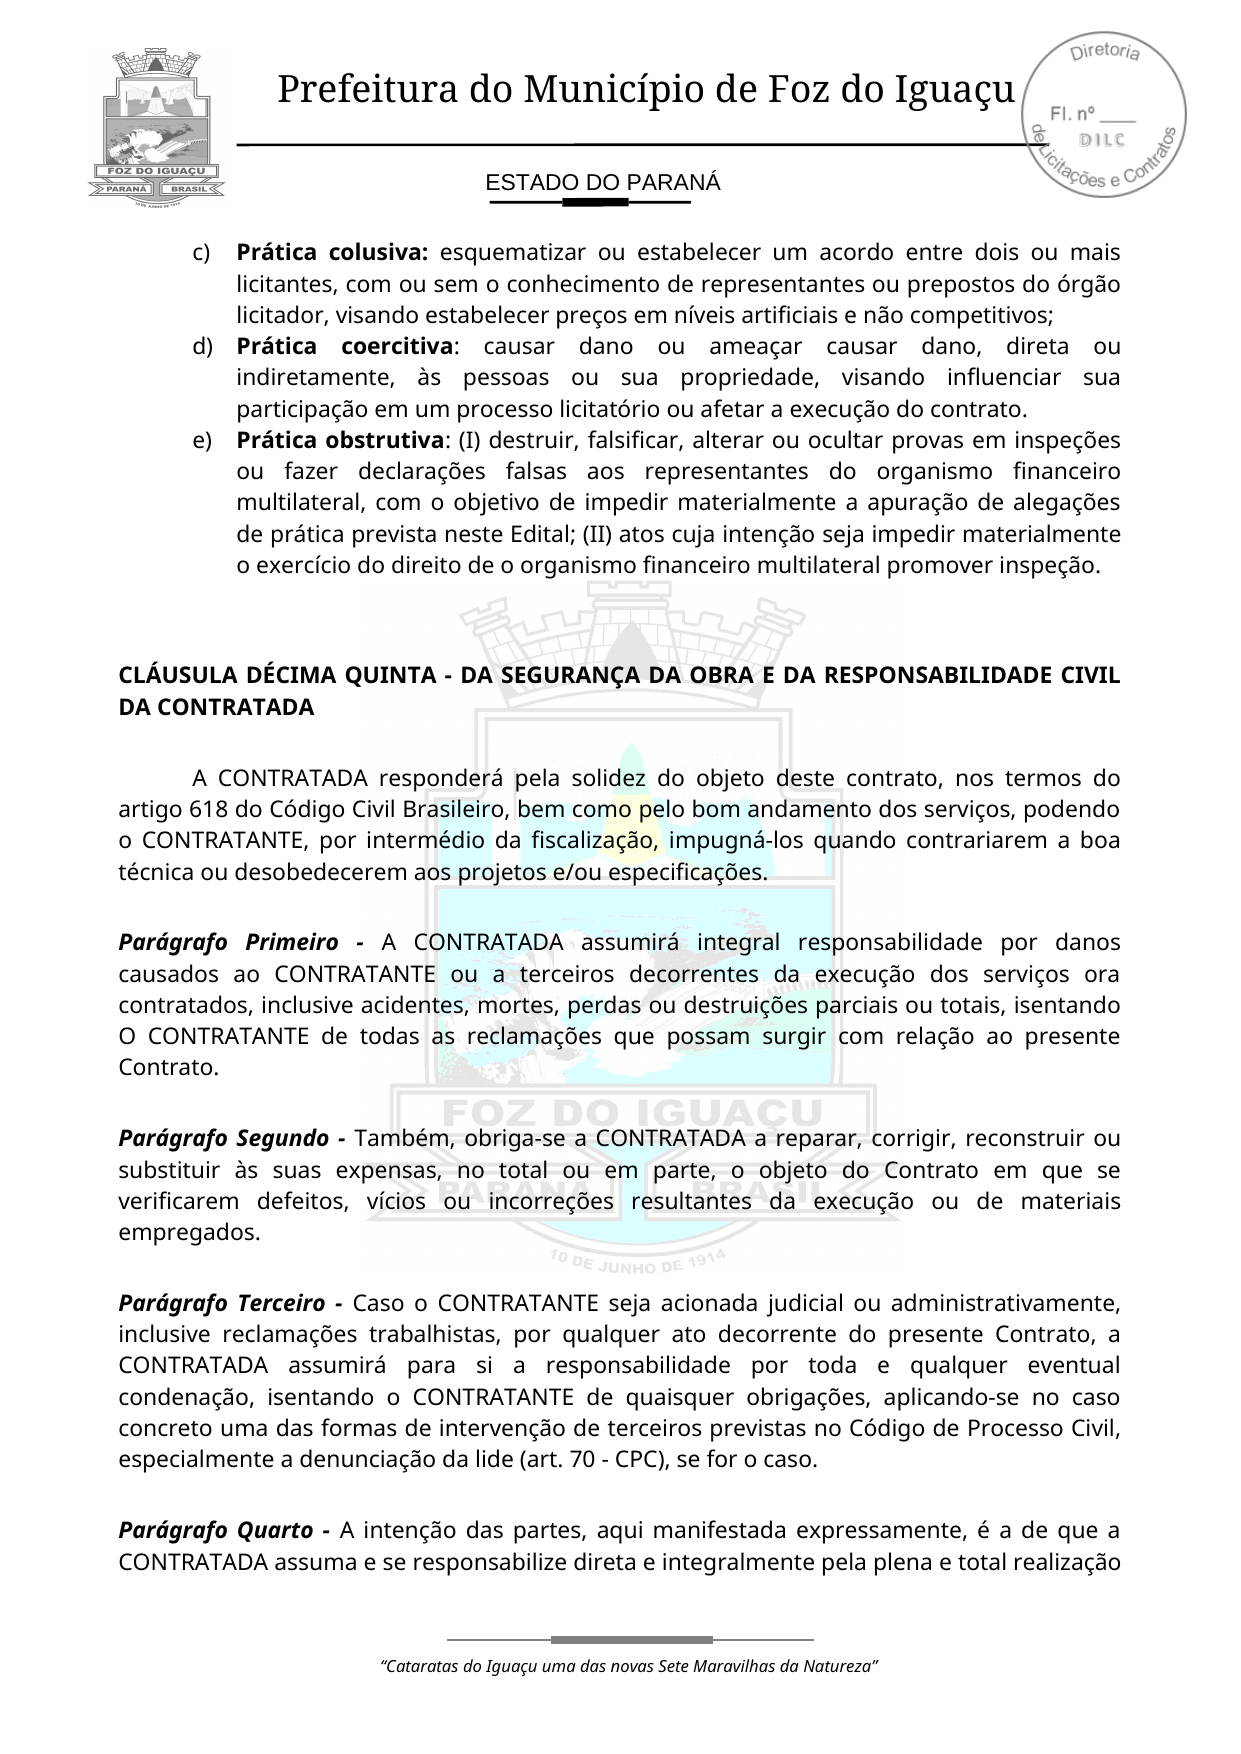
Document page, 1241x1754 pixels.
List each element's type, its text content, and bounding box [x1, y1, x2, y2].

text CLÁUSULA DÉCIMA QUINTA - DA SEGURANÇA DA OBRA E DA RESPONSABILIDADE CIVIL DA CONTRATADA [118, 659, 1122, 722]
text A CONTRATADA responderá pela solidez do objeto deste contrato, nos termos do artigo 618 do Código Civil Brasileiro, bem como pelo bom andamento dos serviços, podendo o CONTRATANTE, por intermédio da fiscalização, impugná-los quando contrariarem a boa técnica ou desobedecerem aos projetos e/ou especificações. [118, 762, 1122, 887]
list Prática obstrutiva: (I) destruir, falsificar, alterar ou ocultar provas em inspeções ou fazer declarações falsas aos representantes do organismo financeiro multilateral, com o objetivo de impedir materialmente a apuração de alegações de prática prevista neste Edital; (II) atos cuja intenção seja impedir materialmente o exercício do direito de o organismo financeiro multilateral promover inspeção. [192, 424, 1122, 580]
text Parágrafo Primeiro - A CONTRATADA assumirá integral responsabilidade por danos causados ao CONTRATANTE ou a terceiros decorrentes da execução dos serviços ora contratados, inclusive acidentes, mortes, perdas ou destruições parciais ou totais, isentando O CONTRATANTE de todas as reclamações que possam surgir com relação ao presente Contrato. [118, 926, 1122, 1083]
picture [1020, 30, 1188, 199]
text Parágrafo Segundo - Também, obriga-se a CONTRATADA a reparar, corrigir, reconstruir ou substituir às suas expensas, no total ou em parte, o objeto do Contrato em que se verificarem defeitos, vícios ou incorreções resultantes da execução ou de materiais empregados. [118, 1122, 1122, 1247]
text Parágrafo Terceiro - Caso o CONTRATANTE seja acionada judicial ou administrativamente, inclusive reclamações trabalhistas, por qualquer ato decorrente do presente Contrato, a CONTRATADA assumirá para si a responsabilidade por toda e qualquer eventual condenação, isentando o CONTRATANTE de quaisquer obrigações, aplicando-se no caso concreto uma das formas de intervenção de terceiros previstas no Código de Processo Civil, especialmente a denunciação da lide (art. 70 - CPC), se for o caso. [118, 1287, 1122, 1474]
list Prática colusiva: esquematizar ou estabelecer um acordo entre dois ou mais licitantes, com ou sem o conhecimento de representantes ou prepostos do órgão licitador, visando estabelecer preços em níveis artificiais e não competitivos; [192, 236, 1122, 330]
list Prática coercitiva: causar dano ou ameaçar causar dano, direta ou indiretamente, às pessoas ou sua propriedade, visando influenciar sua participação em um processo licitatório ou afetar a execução do contrato. [192, 330, 1122, 424]
